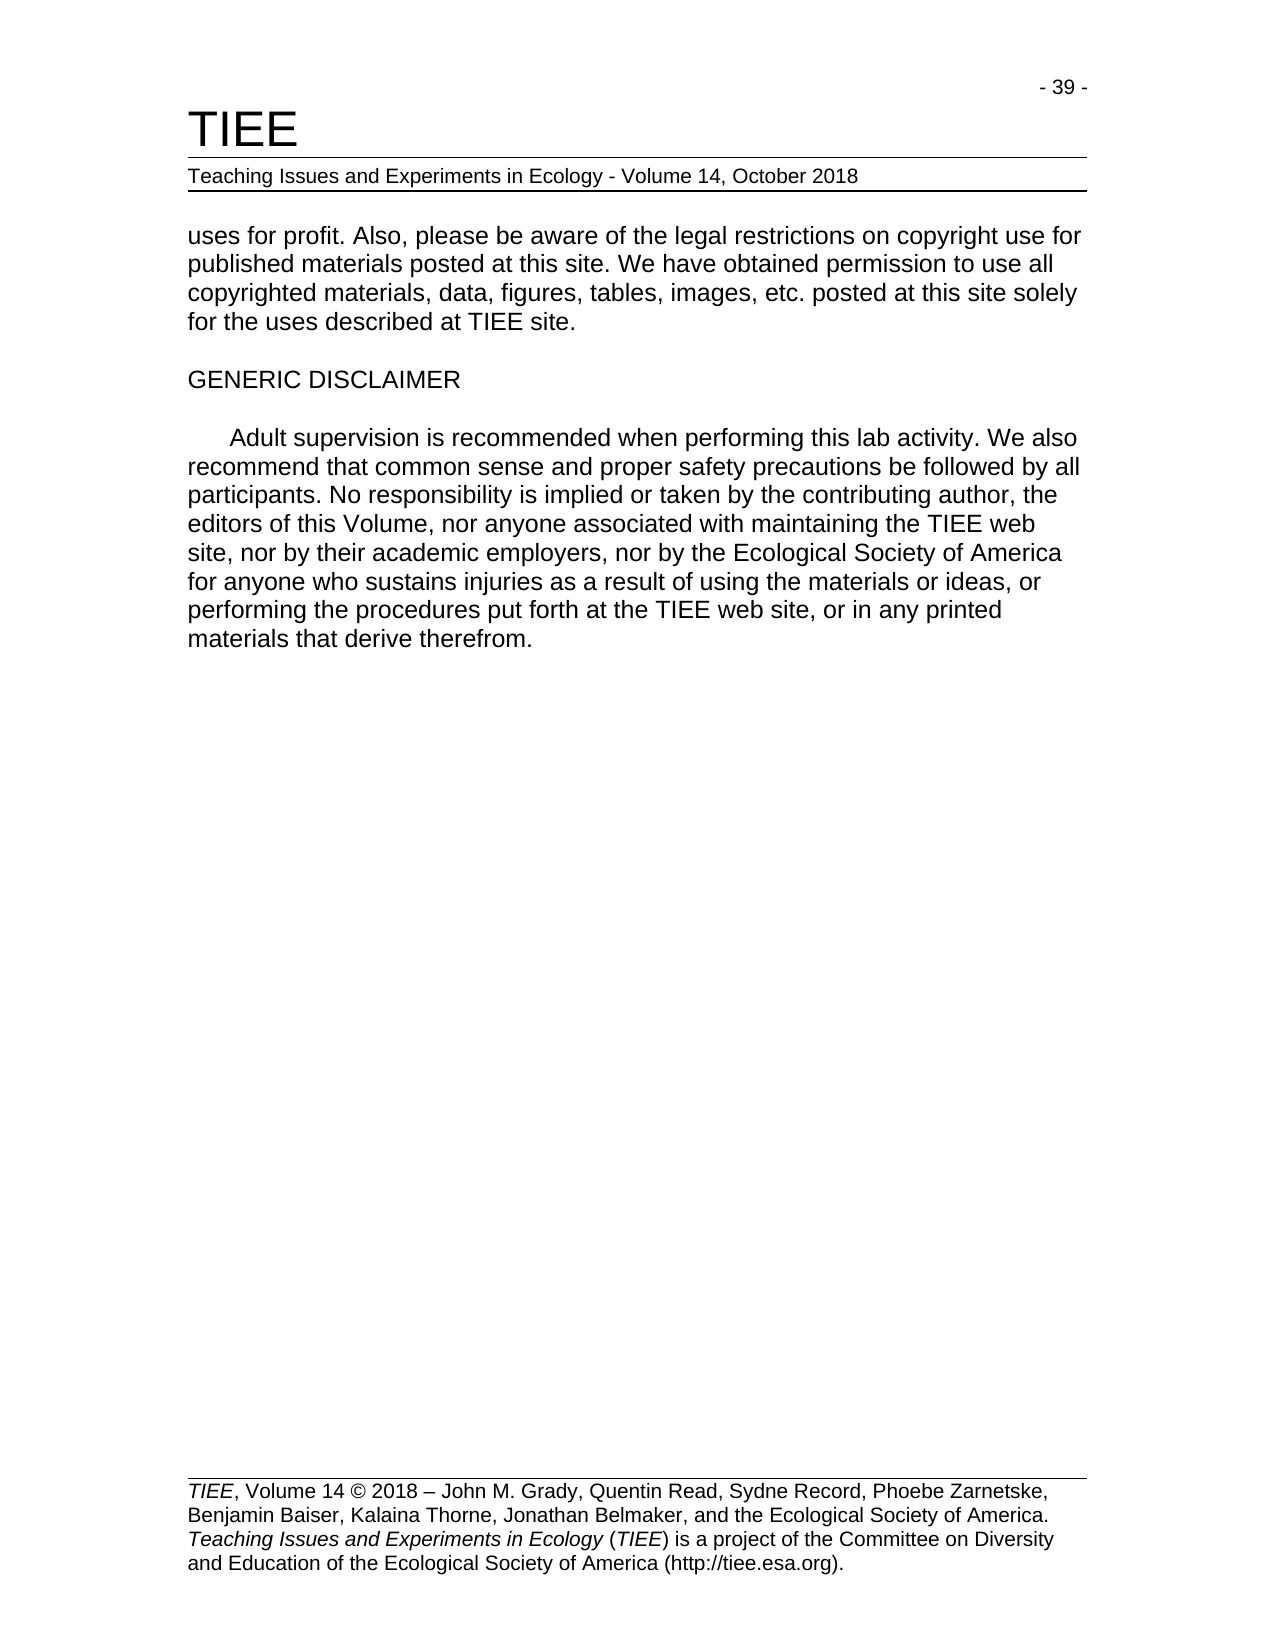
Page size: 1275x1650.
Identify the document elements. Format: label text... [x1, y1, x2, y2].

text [187, 221, 1087, 336]
text GENERIC DISCLAIMER [187, 365, 1087, 393]
text Adult supervision is recommended when performing this lab activity. We also recommend that common sense and proper safety precautions be followed by all participants. No responsibility is implied or taken by the contributing author, the editors of this Volume, nor anyone associated with maintaining the TIEE web site, nor by their academic employers, nor by the Ecological Society of America for anyone who sustains injuries as a result of using the materials or ideas, or performing the procedures put forth at the TIEE web site, or in any printed materials that derive therefrom. [187, 423, 1087, 653]
